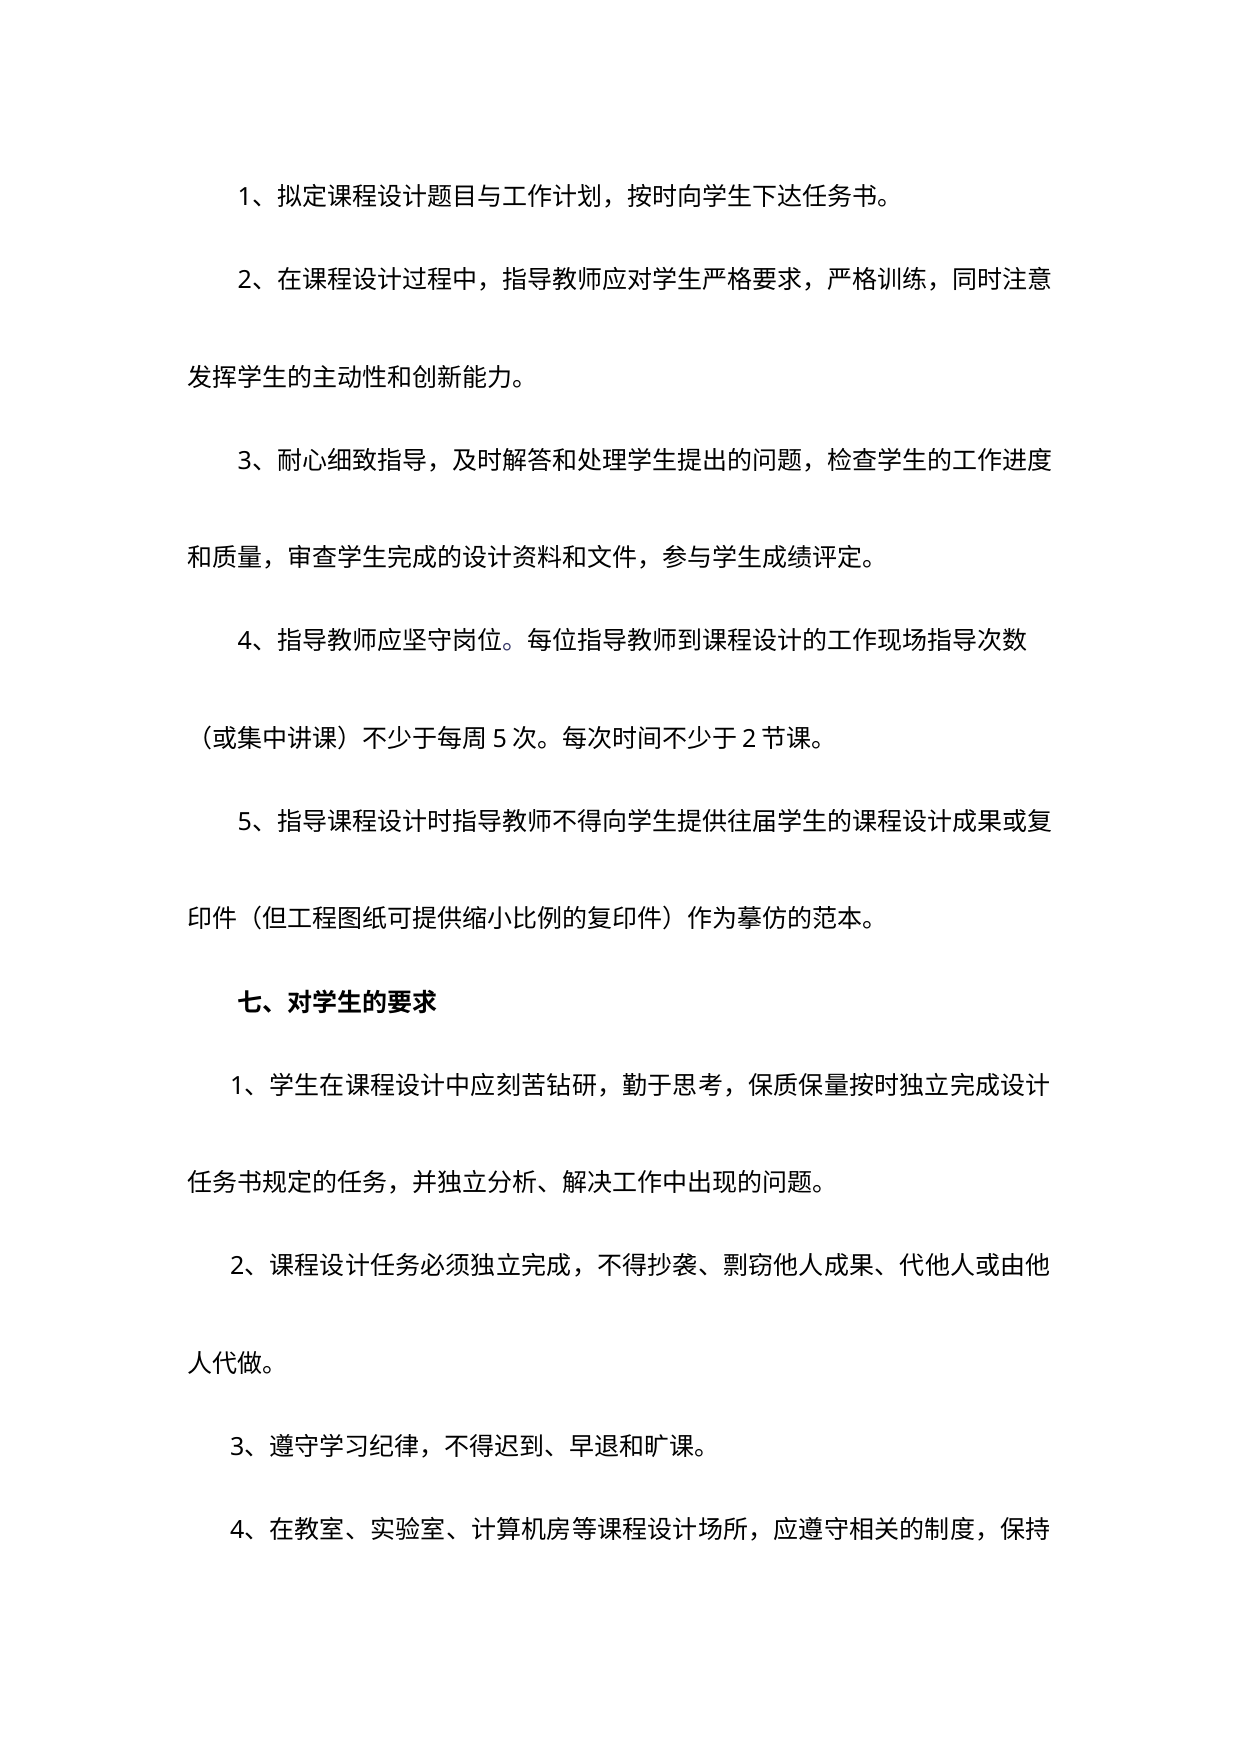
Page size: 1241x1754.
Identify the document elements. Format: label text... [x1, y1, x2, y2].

text 3、遵守学习纪律，不得迟到、早退和旷课。 [187, 1412, 1053, 1477]
text 5、指导课程设计时指导教师不得向学生提供往届学生的课程设计成果或复印件（但工程图纸可提供缩小比例的复印件）作为摹仿的范本。 [187, 787, 1053, 949]
text 1、拟定课程设计题目与工作计划，按时向学生下达任务书。 [187, 162, 1053, 227]
text 2、课程设计任务必须独立完成，不得抄袭、剽窃他人成果、代他人或由他人代做。 [187, 1231, 1053, 1394]
text 4、指导教师应坚守岗位。每位指导教师到课程设计的工作现场指导次数（或集中讲课）不少于每周5次。每次时间不少于2节课。 [187, 606, 1053, 769]
text 1、学生在课程设计中应刻苦钻研，勤于思考，保质保量按时独立完成设计任务书规定的任务，并独立分析、解决工作中出现的问题。 [187, 1051, 1053, 1213]
text 七、对学生的要求 [187, 968, 1053, 1033]
text 2、在课程设计过程中，指导教师应对学生严格要求，严格训练，同时注意发挥学生的主动性和创新能力。 [187, 245, 1053, 408]
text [187, 1495, 1053, 1560]
text 3、耐心细致指导，及时解答和处理学生提出的问题，检查学生的工作进度和质量，审查学生完成的设计资料和文件，参与学生成绩评定。 [187, 426, 1053, 588]
